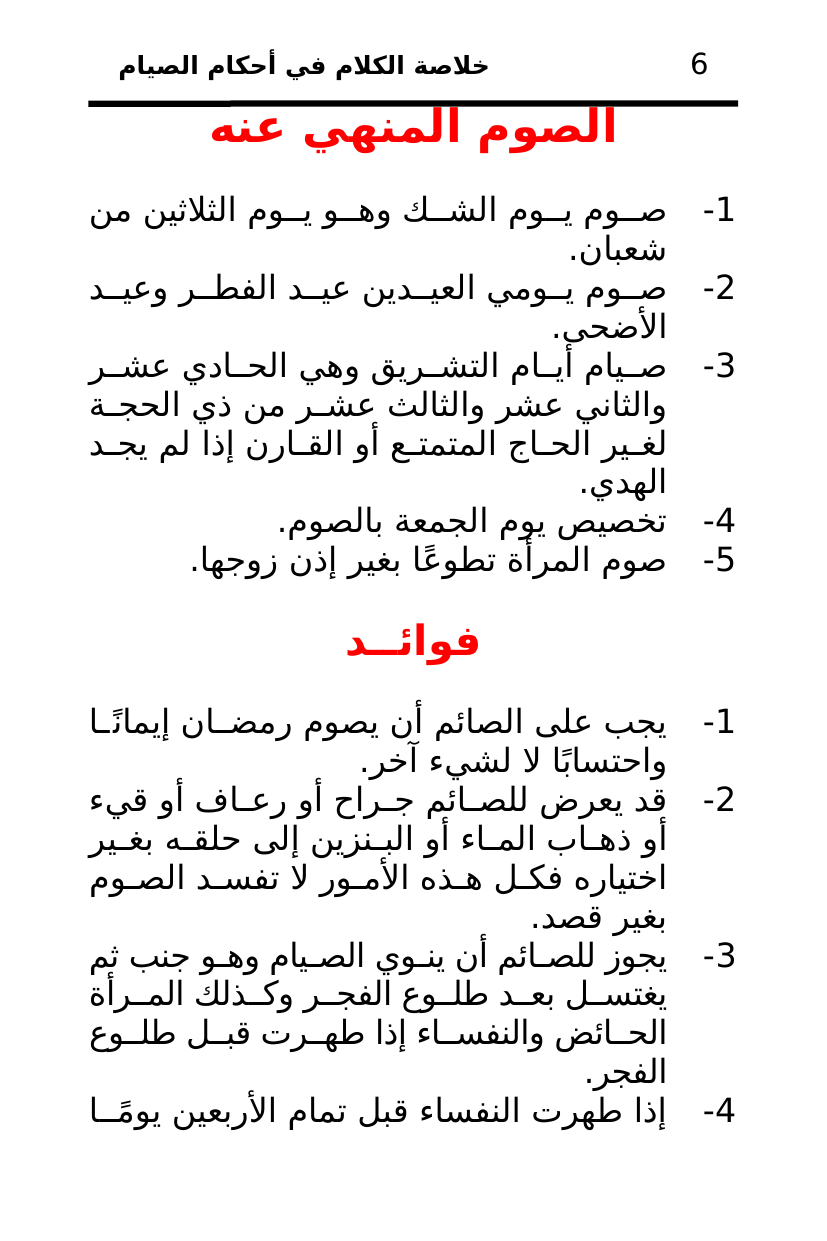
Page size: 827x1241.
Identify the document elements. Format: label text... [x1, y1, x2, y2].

list يجوز للصائم أن ينوي الصيام وهو جنب ثم يغتسل بعد طلوع الفجر وكذلك المرأة الحائض والنفساء إذا طهرت قبل طلوع الفجر. [89, 936, 703, 1091]
list تخصيص يوم الجمعة بالصوم. [89, 502, 703, 541]
list يجب على الصائم أن يصوم رمضان إيمانًا واحتسابًا لا لشيء آخر. [89, 703, 703, 781]
list صيام أيام التشريق وهي الحادي عشر والثاني عشر والثالث عشر من ذي الحجة لغير الحاج المتمتع أو القارن إذا لم يجد الهدي. [89, 346, 703, 502]
list صوم يوم الشك وهو يوم الثلاثين من شعبان. [89, 191, 703, 268]
list قد يعرض للصائم جراح أو رعاف أو قيء أو ذهاب الماء أو البنزين إلى حلقه بغير اختياره فكل هذه الأمور لا تفسد الصوم بغير قصد. [89, 781, 703, 936]
text فوائــد [89, 617, 738, 665]
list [89, 1091, 703, 1130]
list صوم يومي العيدين عيد الفطر وعيد الأضحى. [89, 268, 703, 346]
list صوم المرأة تطوعًا بغير إذن زوجها. [89, 541, 703, 579]
text الصوم المنهي عنه [89, 100, 738, 153]
